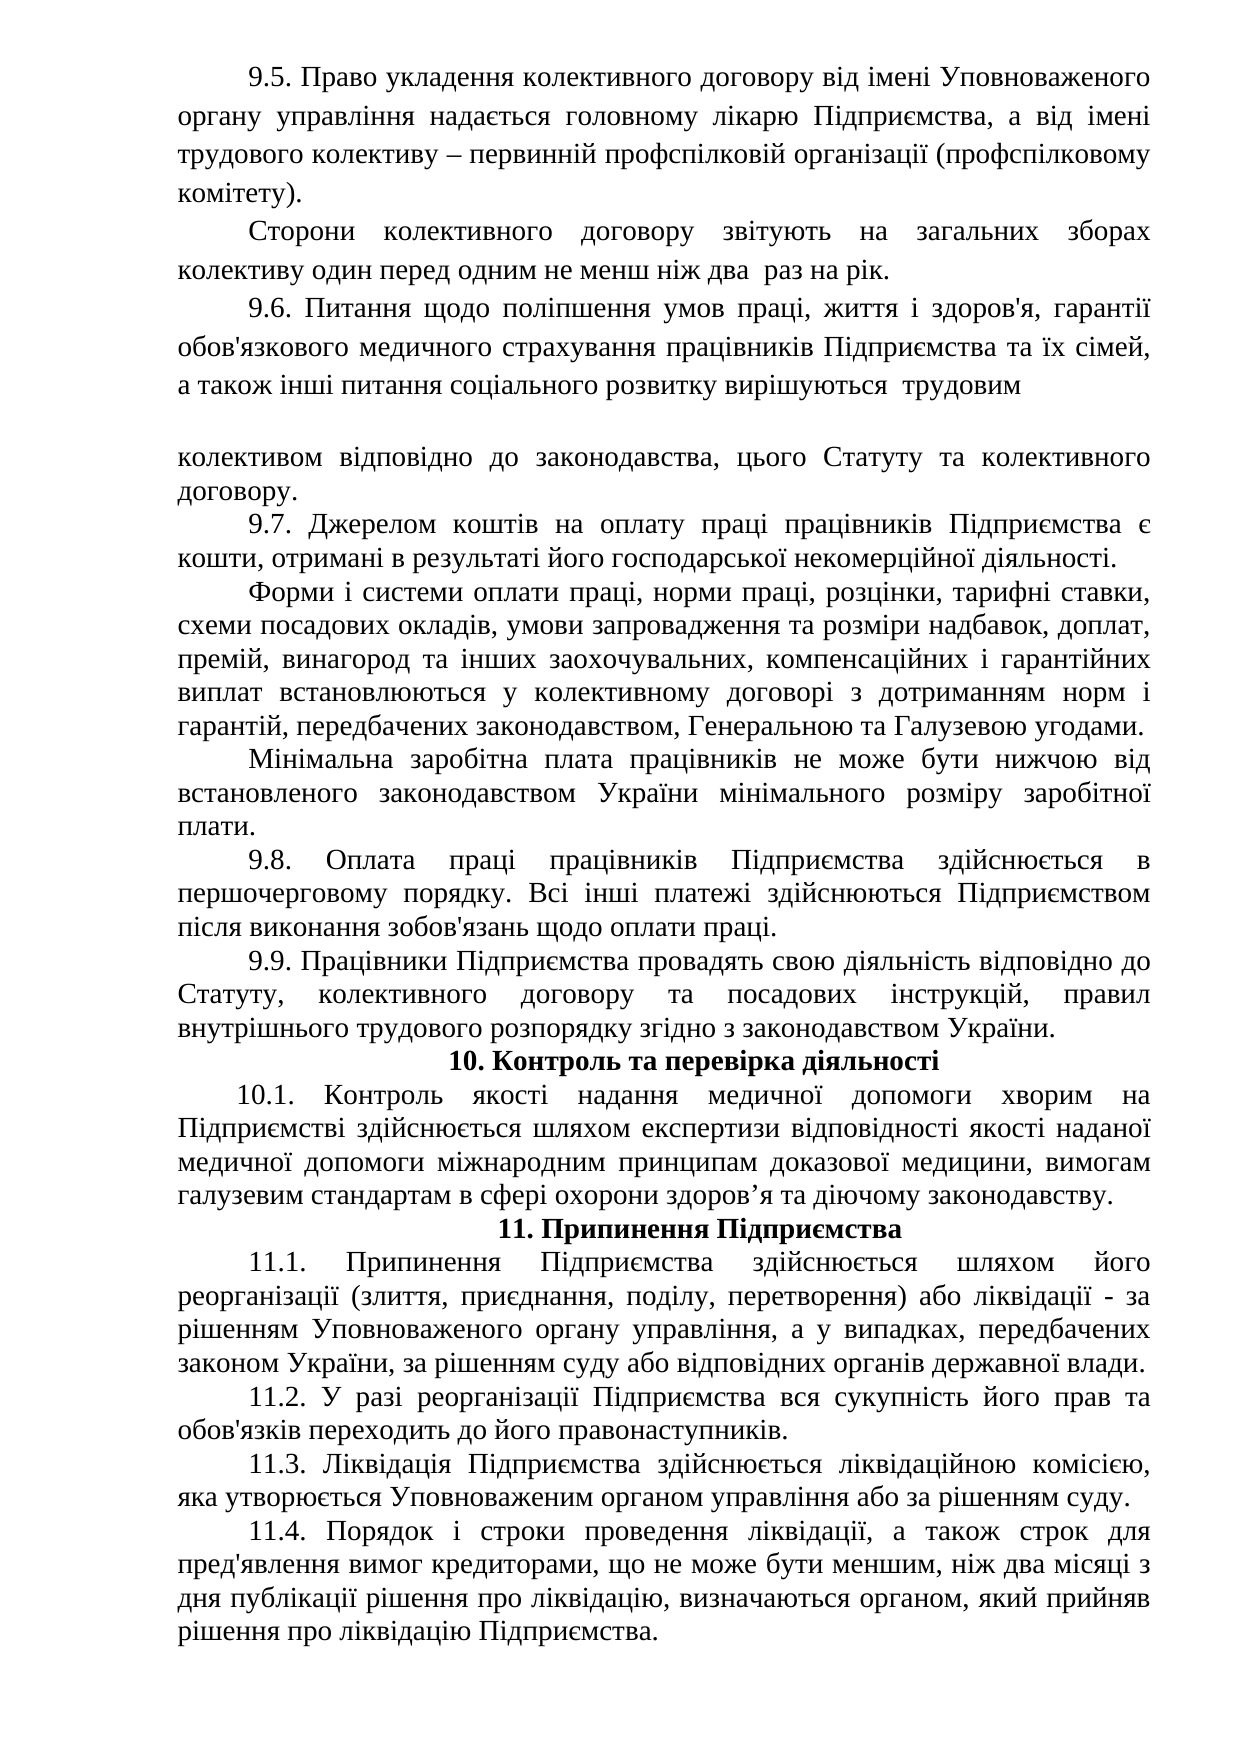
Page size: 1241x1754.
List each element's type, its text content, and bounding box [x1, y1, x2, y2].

text 11. Припинення Підприємства [177, 1211, 1152, 1244]
text 10. Контроль та перевірка діяльності [177, 1043, 1152, 1077]
text 11.3. Ліквідація Підприємства здійснюється ліквідаційною комісією, яка утворюється Уповноваженим органом управління або за рішенням суду. [177, 1446, 1152, 1513]
text 9.8. Оплата праці працівників Підприємства здійснюється в першочерговому порядку. Всі інші платежі здійснюються Підприємством після виконання зобов'язань щодо оплати праці. [177, 842, 1152, 943]
text 9.5. Право укладення колективного договору від імені Уповноваженого органу управління надається головному лікарю Підприємства, а від імені трудового колективу – первинній профспілковій організації (профспілковому комітету). [177, 59, 1152, 208]
text 9.6. Питання щодо поліпшення умов праці, життя і здоров'я, гарантії обов'язкового медичного страхування працівників Підприємства та їх сімей, а також інші питання соціального розвитку вирішуються трудовим [177, 290, 1152, 401]
text Сторони колективного договору звітують на загальних зборах колективу один перед одним не менш ніж два раз на рік. [177, 213, 1152, 285]
text колективом відповідно до законодавства, цього Статуту та колективного договору. [177, 439, 1152, 507]
text 11.1. Припинення Підприємства здійснюється шляхом його реорганізації (злиття, приєднання, поділу, перетворення) або ліквідації - за рішенням Уповноваженого органу управління, а у випадках, передбачених законом України, за рішенням суду або відповідних органів державної влади. [177, 1244, 1152, 1379]
text 11.4. Порядок і строки проведення ліквідації, а також строк для пред'явлення вимог кредиторами, що не може бути меншим, ніж два місяці з дня публікації рішення про ліквідацію, визначаються органом, який прийняв рішення про ліквідацію Підприємства. [177, 1513, 1152, 1647]
text 9.9. Працівники Підприємства провадять свою діяльність відповідно до Статуту, колективного договору та посадових інструкцій, правил внутрішнього трудового розпорядку згідно з законодавством України. [177, 943, 1152, 1043]
text Форми і системи оплати праці, норми праці, розцінки, тарифні ставки, схеми посадових окладів, умови запровадження та розміри надбавок, доплат, премій, винагород та інших заохочувальних, компенсаційних і гарантійних виплат встановлюються у колективному договорі з дотриманням норм і гарантій, передбачених законодавством, Генеральною та Галузевою угодами. [177, 574, 1152, 741]
text 11.2. У разі реорганізації Підприємства вся сукупність його прав та обов'язків переходить до його правонаступників. [177, 1379, 1152, 1446]
text Мінімальна заробітна плата працівників не може бути нижчою від встановленого законодавством України мінімального розміру заробітної плати. [177, 741, 1152, 842]
text 9.7. Джерелом коштів на оплату праці працівників Підприємства є кошти, отримані в результаті його господарської некомерційної діяльності. [177, 507, 1152, 574]
text 10.1. Контроль якості надання медичної допомоги хворим на Підприємстві здійснюється шляхом експертизи відповідності якості наданої медичної допомоги міжнародним принципам доказової медицини, вимогам галузевим стандартам в сфері охорони здоров’я та діючому законодавству. [177, 1077, 1152, 1211]
